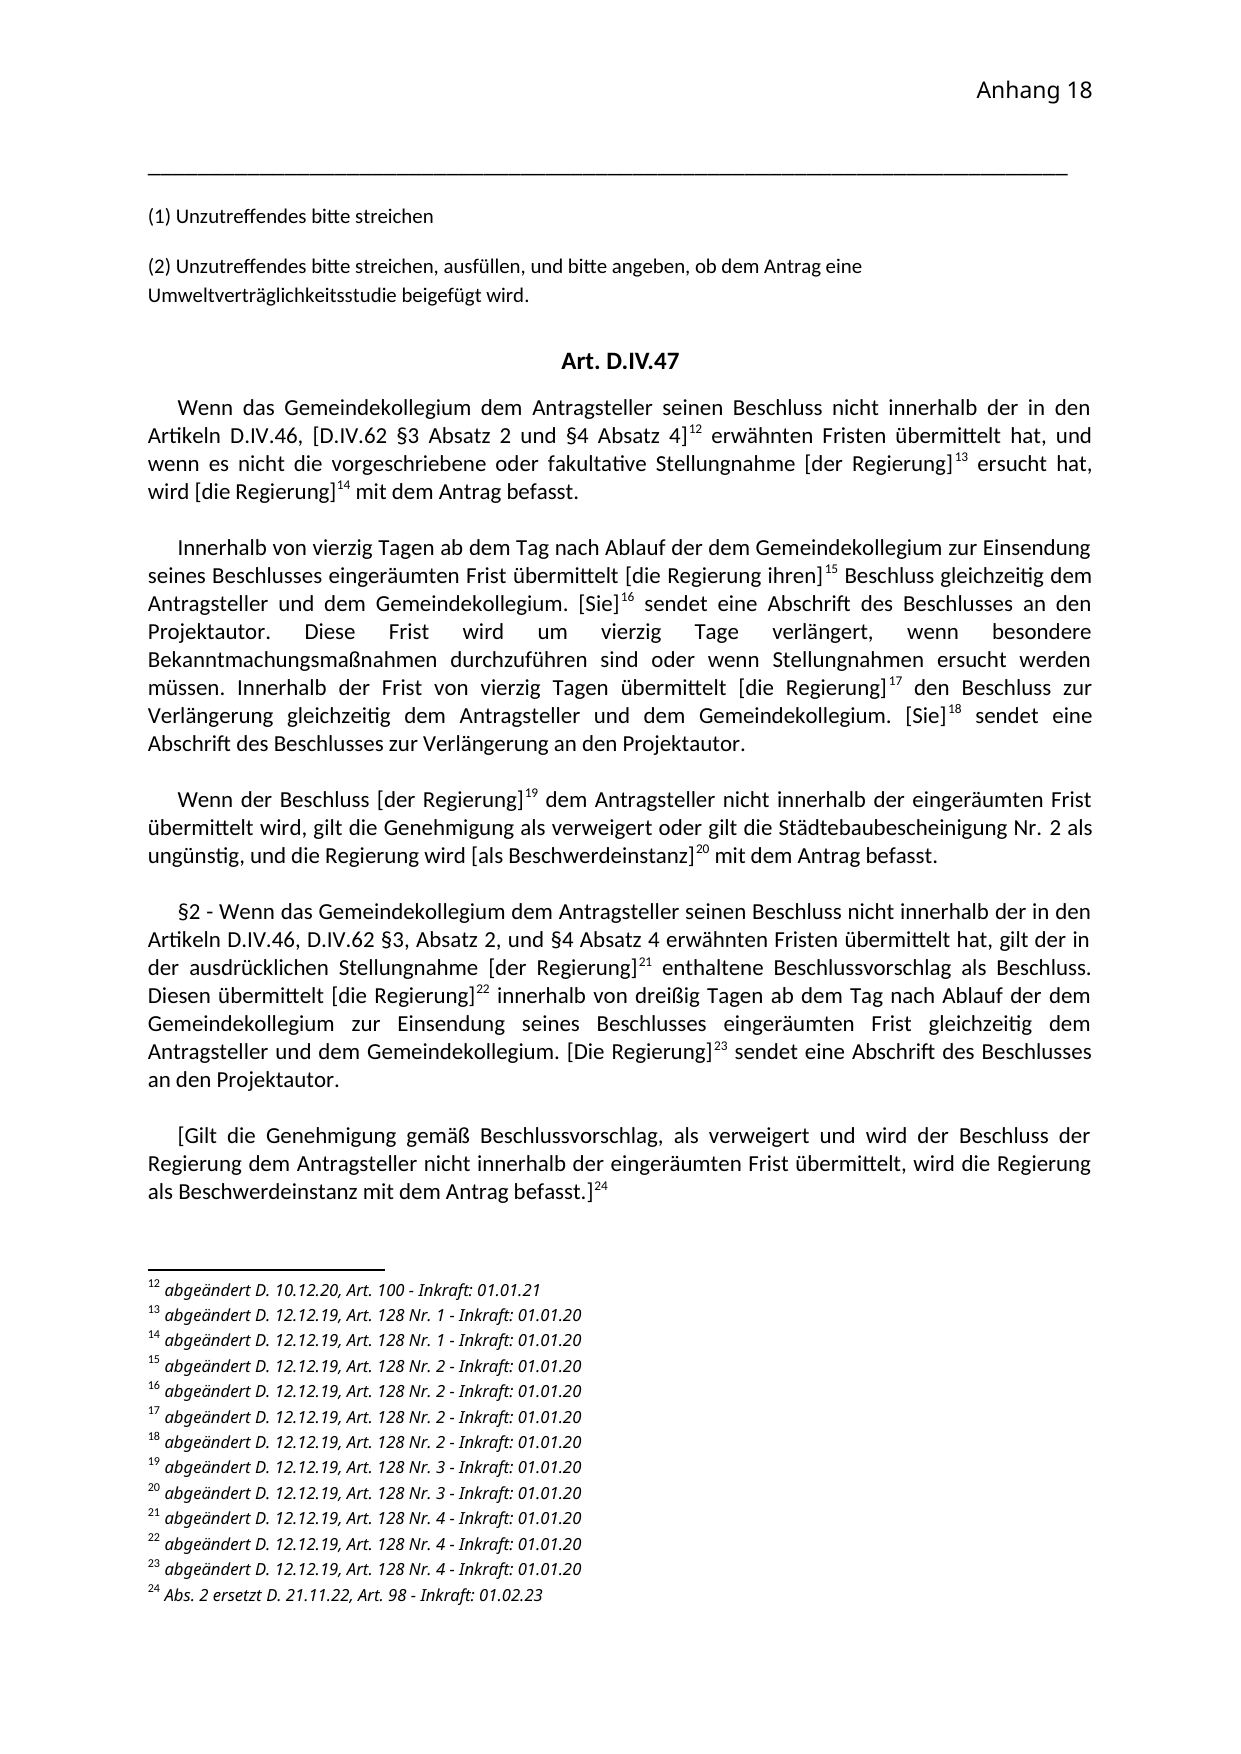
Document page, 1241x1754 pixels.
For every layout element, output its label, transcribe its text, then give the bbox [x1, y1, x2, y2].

text Wenn der Beschluss [der Regierung] dem Antragsteller nicht innerhalb der eingeräumten Frist übermittelt wird, gilt die Genehmigung als verweigert oder gilt die Städtebaubescheinigung Nr. 2 als ungünstig, und die Regierung wird [als Beschwerdeinstanz] mit dem Antrag befasst. [148, 785, 1092, 869]
text (1) Unzutreffendes bitte streichen [148, 203, 1092, 229]
text Art. D.IV.47 [148, 345, 1092, 376]
text __________________________________________________________________________ [148, 148, 1092, 178]
text §2 - Wenn das Gemeindekollegium dem Antragsteller seinen Beschluss nicht innerhalb der in den Artikeln D.IV.46, D.IV.62 §3, Absatz 2, und §4 Absatz 4 erwähnten Fristen übermittelt hat, gilt der in der ausdrücklichen Stellungnahme [der Regierung] enthaltene Beschlussvorschlag als Beschluss. Diesen übermittelt [die Regierung] innerhalb von dreißig Tagen ab dem Tag nach Ablauf der dem Gemeindekollegium zur Einsendung seines Beschlusses eingeräumten Frist gleichzeitig dem Antragsteller und dem Gemeindekollegium. [Die Regierung] sendet eine Abschrift des Beschlusses an den Projektautor. [148, 897, 1092, 1093]
text (2) Unzutreffendes bitte streichen, ausfüllen, und bitte angeben, ob dem Antrag eine Umweltverträglichkeitsstudie beigefügt wird. [148, 253, 1092, 308]
text [Gilt die Genehmigung gemäß Beschlussvorschlag, als verweigert und wird der Beschluss der Regierung dem Antragsteller nicht innerhalb der eingeräumten Frist übermittelt, wird die Regierung als Beschwerdeinstanz mit dem Antrag befasst.] [148, 1121, 1092, 1205]
text Innerhalb von vierzig Tagen ab dem Tag nach Ablauf der dem Gemeindekollegium zur Einsendung seines Beschlusses eingeräumten Frist übermittelt [die Regierung ihren] Beschluss gleichzeitig dem Antragsteller und dem Gemeindekollegium. [Sie] sendet eine Abschrift des Beschlusses an den Projektautor. Diese Frist wird um vierzig Tage verlängert, wenn besondere Bekanntmachungsmaßnahmen durchzuführen sind oder wenn Stellungnahmen ersucht werden müssen. Innerhalb der Frist von vierzig Tagen übermittelt [die Regierung] den Beschluss zur Verlängerung gleichzeitig dem Antragsteller und dem Gemeindekollegium. [Sie] sendet eine Abschrift des Beschlusses zur Verlängerung an den Projektautor. [148, 533, 1092, 757]
text Wenn das Gemeindekollegium dem Antragsteller seinen Beschluss nicht innerhalb der in den Artikeln D.IV.46, [D.IV.62 §3 Absatz 2 und §4 Absatz 4] erwähnten Fristen übermittelt hat, und wenn es nicht die vorgeschriebene oder fakultative Stellungnahme [der Regierung] ersucht hat, wird [die Regierung] mit dem Antrag befasst. [148, 393, 1092, 505]
